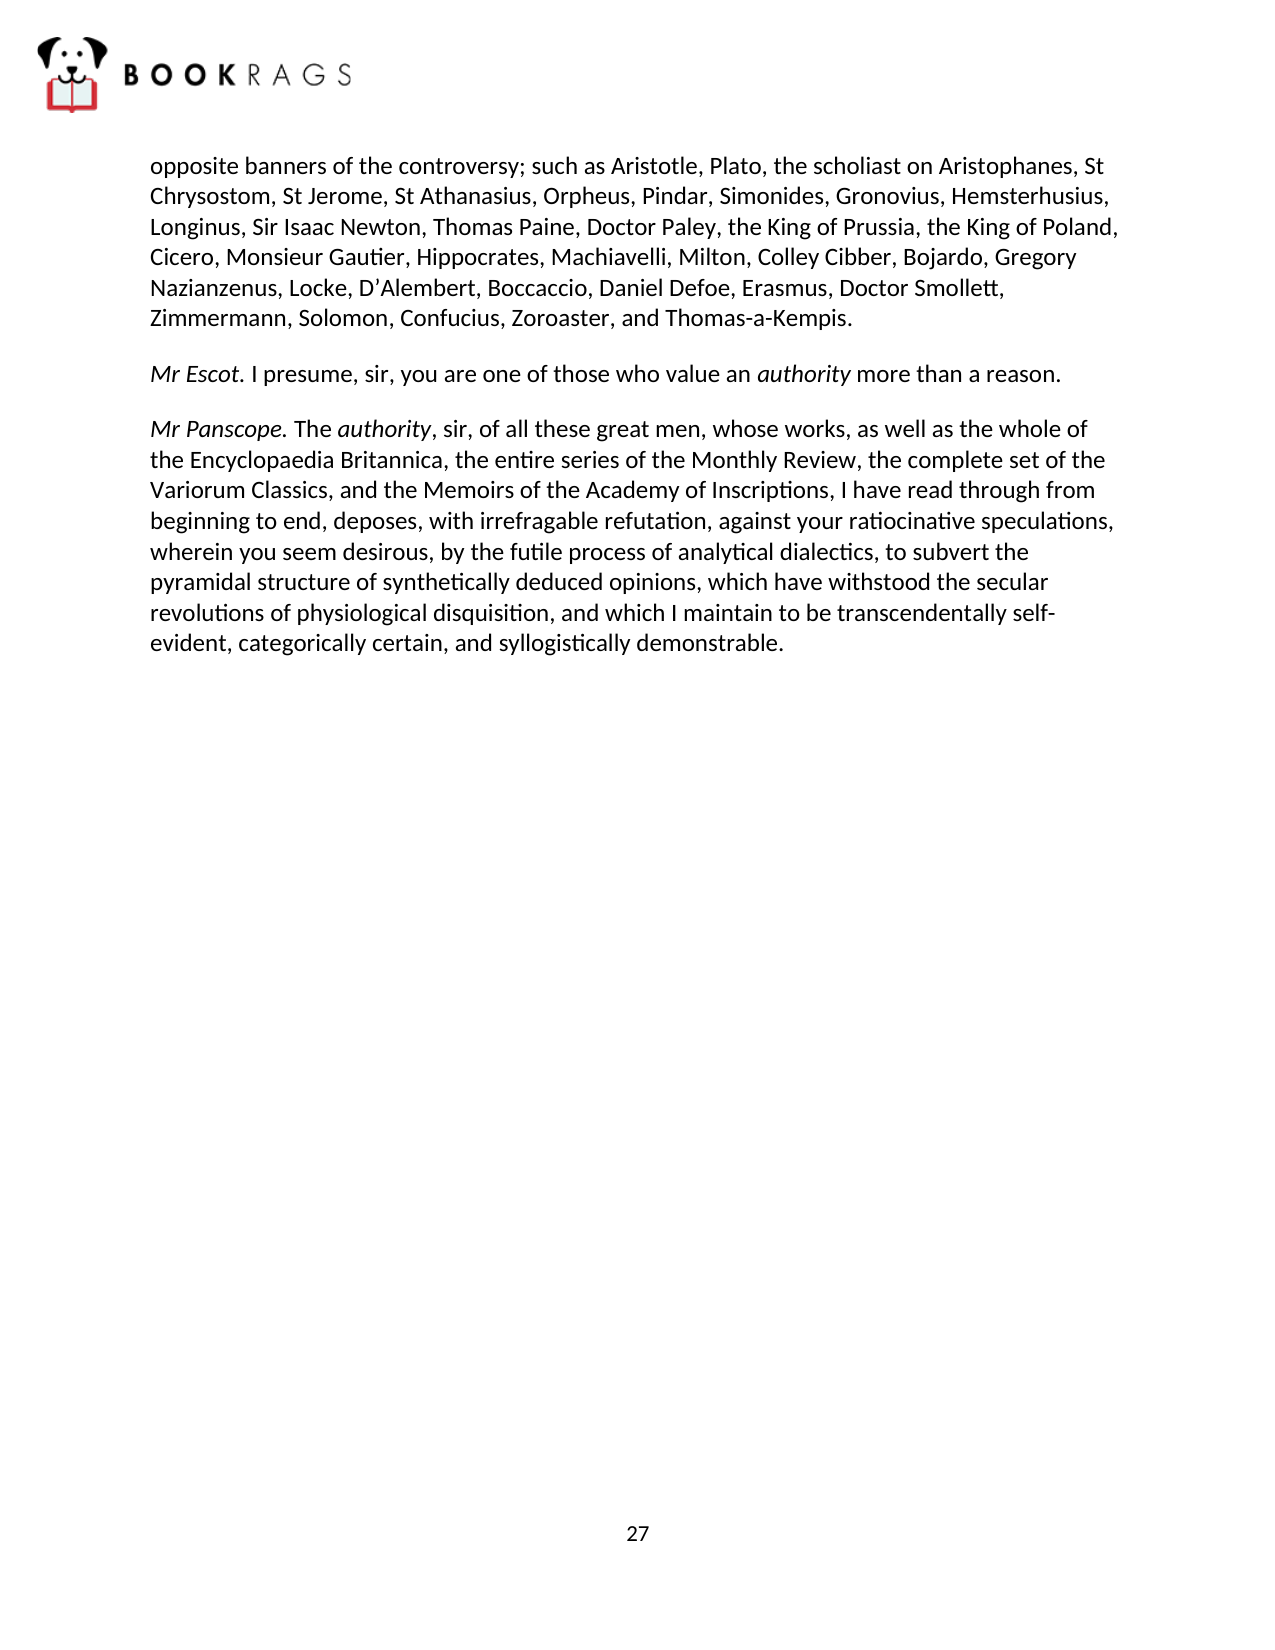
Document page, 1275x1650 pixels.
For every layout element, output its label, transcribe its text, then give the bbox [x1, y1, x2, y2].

text Mr Panscope. The authority, sir, of all these great men, whose works, as well as the whole of the Encyclopaedia Britannica, the entire series of the Monthly Review, the complete set of the Variorum Classics, and the Memoirs of the Academy of Inscriptions, I have read through from beginning to end, deposes, with irrefragable refutation, against your ratiocinative speculations, wherein you seem desirous, by the futile process of analytical dialectics, to subvert the pyramidal structure of synthetically deduced opinions, which have withstood the secular revolutions of physiological disquisition, and which I maintain to be transcendentally self-evident, categorically certain, and syllogistically demonstrable. [150, 414, 1125, 658]
picture [37, 37, 351, 113]
text Mr Escot. I presume, sir, you are one of those who value an authority more than a reason. [150, 358, 1125, 389]
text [150, 150, 1125, 333]
